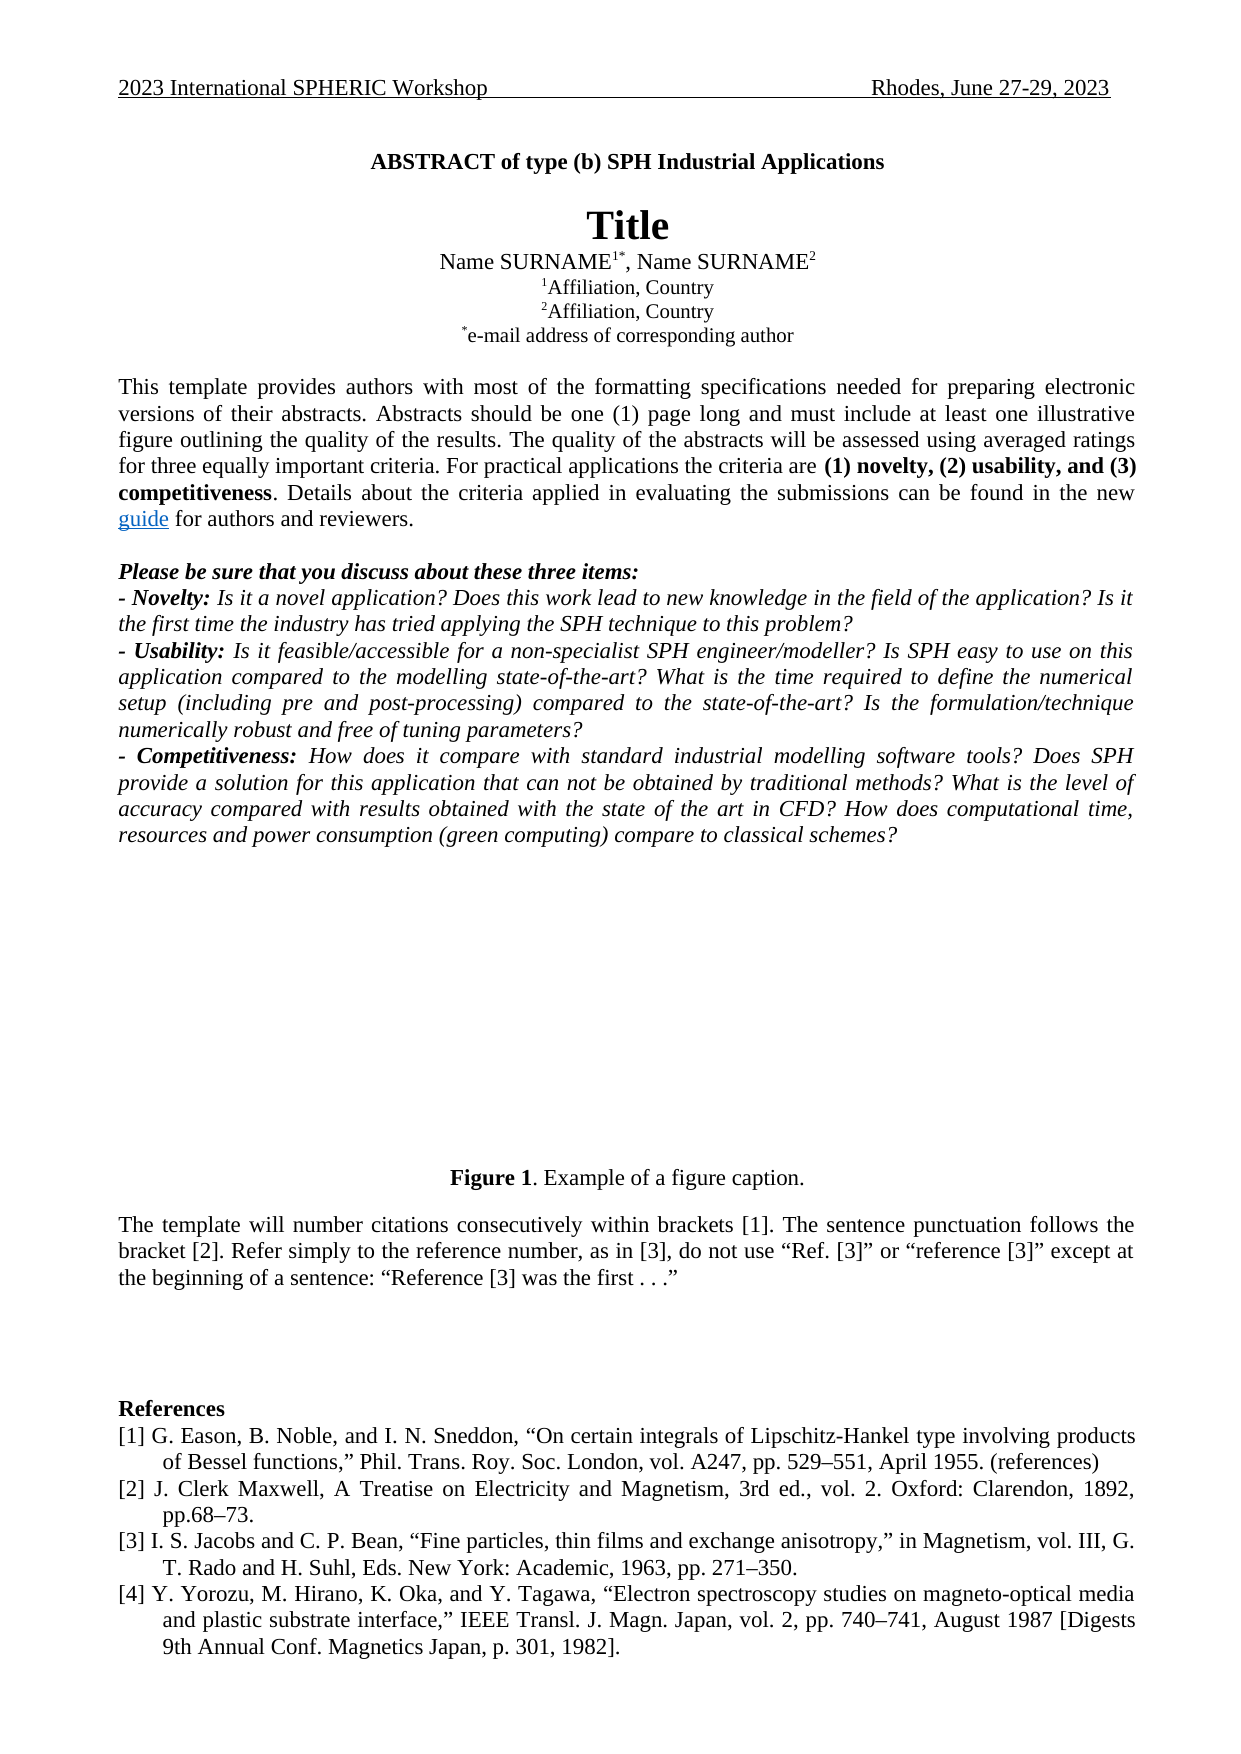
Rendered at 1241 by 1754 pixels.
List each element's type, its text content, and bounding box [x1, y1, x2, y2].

text Name SURNAME1*, Name SURNAME2 [118, 248, 1137, 275]
text 2Affiliation, Country [118, 299, 1137, 323]
text References [118, 1396, 1137, 1422]
text ABSTRACT of type (b) SPH Industrial Applications [118, 148, 1137, 174]
text [4] Y. Yorozu, M. Hirano, K. Oka, and Y. Tagawa, “Electron spectroscopy studies on magneto-optical media and plastic substrate interface,” IEEE Transl. J. Magn. Japan, vol. 2, pp. 740–741, August 1987 [Digests 9th Annual Conf. Magnetics Japan, p. 301, 1982]. [118, 1580, 1137, 1659]
text [3] I. S. Jacobs and C. P. Bean, “Fine particles, thin films and exchange anisotropy,” in Magnetism, vol. III, G. T. Rado and H. Suhl, Eds. New York: Academic, 1963, pp. 271–350. [118, 1527, 1137, 1580]
list Figure 1. Example of a figure caption. [118, 1164, 1137, 1190]
text Title [118, 200, 1137, 248]
text [1] G. Eason, B. Noble, and I. N. Sneddon, “On certain integrals of Lipschitz-Hankel type involving products of Bessel functions,” Phil. Trans. Roy. Soc. London, vol. A247, pp. 529–551, April 1955. (references) [118, 1422, 1137, 1474]
text - Competitiveness: How does it compare with standard industrial modelling software tools? Does SPH provide a solution for this application that can not be obtained by traditional methods? What is the level of accuracy compared with results obtained with the state of the art in CFD? How does computational time, resources and power consumption (green computing) compare to classical schemes? [118, 742, 1137, 848]
text - Usability: Is it feasible/accessible for a non-specialist SPH engineer/modeller? Is SPH easy to use on this application compared to the modelling state-of-the-art? What is the time required to define the numerical setup (including pre and post-processing) compared to the state-of-the-art? Is the formulation/technique numerically robust and free of tuning parameters? [118, 637, 1137, 742]
text 1Affiliation, Country [118, 275, 1137, 299]
text The template will number citations consecutively within brackets [1]. The sentence punctuation follows the bracket [2]. Refer simply to the reference number, as in [3], do not use “Ref. [3]” or “reference [3]” except at the beginning of a sentence: “Reference [3] was the first . . .” [118, 1211, 1137, 1290]
text *e-mail address of corresponding author [118, 323, 1137, 347]
text This template provides authors with most of the formatting specifications needed for preparing electronic versions of their abstracts. Abstracts should be one (1) page long and must include at least one illustrative figure outlining the quality of the results. The quality of the abstracts will be assessed using averaged ratings for three equally important criteria. For practical applications the criteria are (1) novelty, (2) usability, and (3) competitiveness. Details about the criteria applied in evaluating the submissions can be found in the new guide for authors and reviewers. [118, 373, 1137, 531]
text - Novelty: Is it a novel application? Does this work lead to new knowledge in the field of the application? Is it the first time the industry has tried applying the SPH technique to this problem? [118, 584, 1137, 637]
text [2] J. Clerk Maxwell, A Treatise on Electricity and Magnetism, 3rd ed., vol. 2. Oxford: Clarendon, 1892, pp.68–73. [118, 1474, 1137, 1527]
text Please be sure that you discuss about these three items: [118, 558, 1137, 584]
